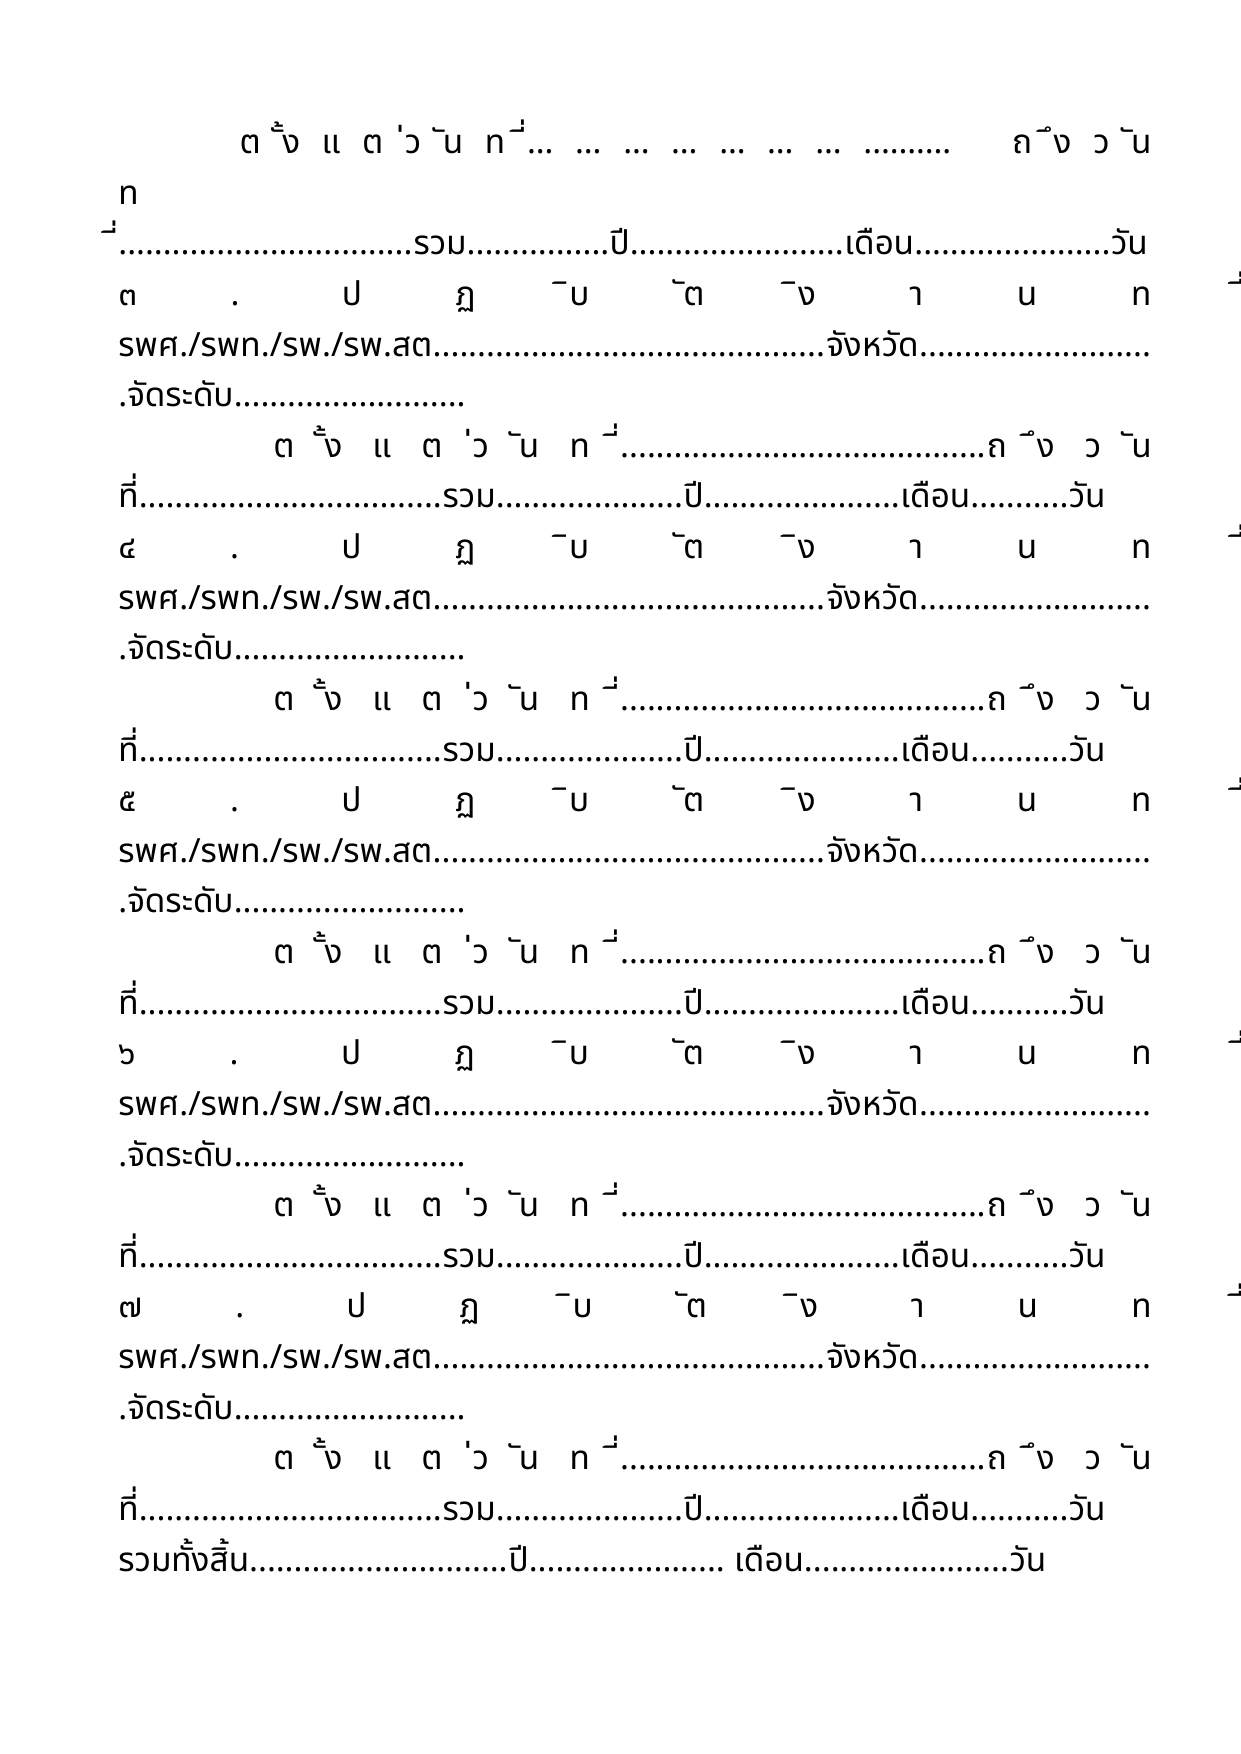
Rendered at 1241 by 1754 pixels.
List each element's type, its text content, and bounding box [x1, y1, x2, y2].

text ตั้งแต่วันที่.........................................ถึงวันที่..................................รวม.....................ปี......................เดือน...........วัน [118, 1181, 1152, 1282]
text รวมทั้งสิ้น.............................ปี...................... เดือน.......................วัน [118, 1535, 1152, 1586]
text ตั้งแต่วันที่.........................................ถึงวันที่..................................รวม.....................ปี......................เดือน...........วัน [118, 928, 1152, 1029]
text ๕. ปฏิบัติงานที่รพศ./รพท./รพ./รพ.สต............................................จังหวัด...........................จัดระดับ.......................... [118, 776, 1152, 928]
text ๔. ปฏิบัติงานที่รพศ./รพท./รพ./รพ.สต............................................จังหวัด...........................จัดระดับ.......................... [118, 523, 1152, 675]
text ๓. ปฏิบัติงานที่รพศ./รพท./รพ./รพ.สต............................................จังหวัด...........................จัดระดับ.......................... [118, 270, 1152, 422]
text ตั้งแต่วันที่.........................................ถึงวันที่..................................รวม.....................ปี......................เดือน...........วัน [118, 675, 1152, 776]
text ๖. ปฏิบัติงานที่รพศ./รพท./รพ./รพ.สต............................................จังหวัด...........................จัดระดับ.......................... [118, 1029, 1152, 1181]
text ๗. ปฏิบัติงานที่รพศ./รพท./รพ./รพ.สต............................................จังหวัด...........................จัดระดับ.......................... [118, 1282, 1152, 1434]
text ตั้งแต่วันที่.........................................ถึงวันที่..................................รวม.....................ปี......................เดือน...........วัน [118, 1434, 1152, 1535]
text ตั้งแต่วันที่.........................................ถึงวันที่..................................รวม.....................ปี......................เดือน...........วัน [118, 422, 1152, 523]
text ตั้งแต่วันที่………………….……… ถึงวันที่.................................รวม................ปี........................เดือน......................วัน [118, 118, 1152, 270]
